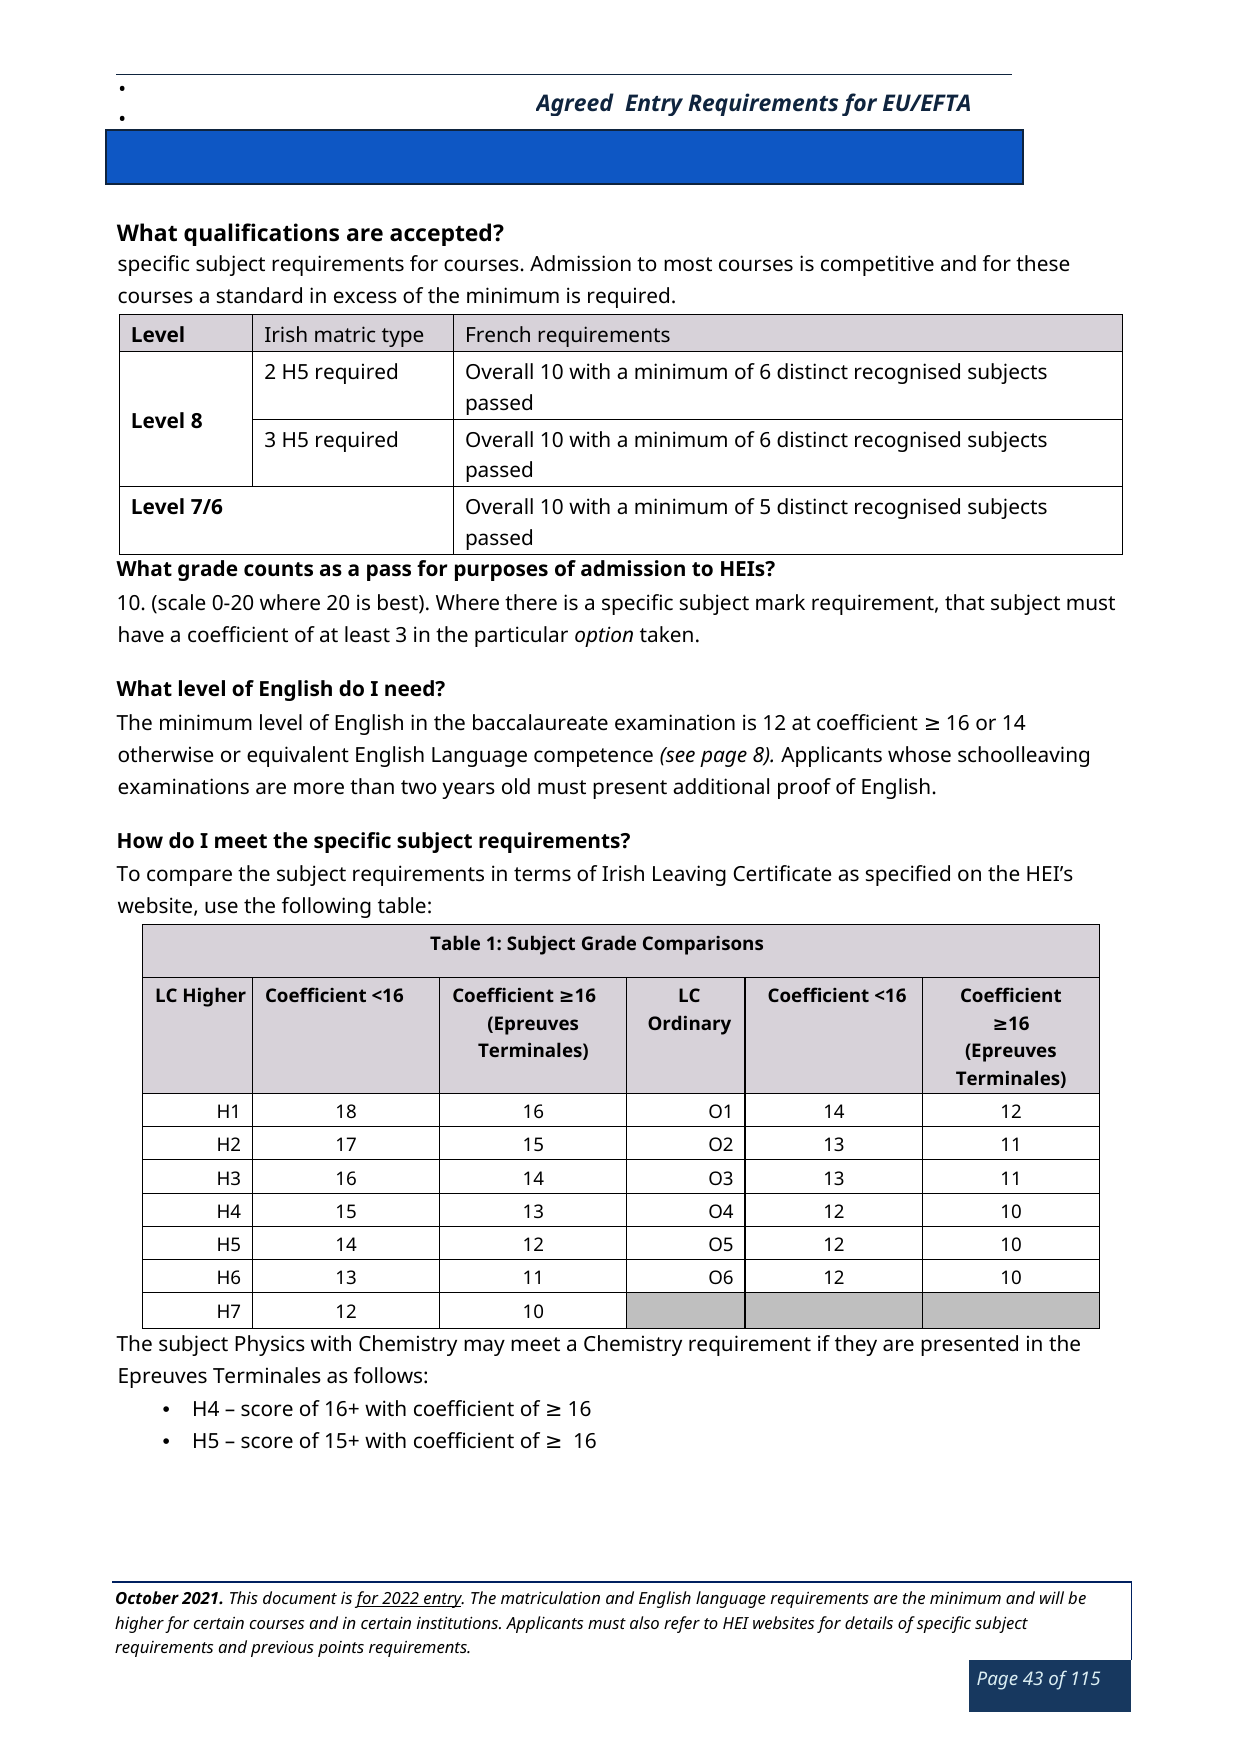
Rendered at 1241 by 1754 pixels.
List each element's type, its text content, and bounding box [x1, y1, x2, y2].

table_cell H6 [143, 1260, 252, 1292]
table_cell Overall 10 with a minimum of 6 distinct recognised subjects passed [454, 352, 1122, 418]
text What grade counts as a pass for purposes of admission to HEIs? [116, 554, 908, 583]
table_cell 15 [440, 1127, 626, 1159]
text What level of English do I need? [116, 674, 908, 703]
table_cell 13 [746, 1127, 922, 1159]
table_cell O1 [627, 1094, 744, 1126]
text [116, 145, 1118, 310]
table_cell 12 [923, 1094, 1099, 1126]
text The subject Physics with Chemistry may meet a Chemistry requirement if they are presented in the Epreuves Terminales as follows: [116, 1329, 1118, 1390]
table_cell 16 [440, 1094, 626, 1126]
table_cell [746, 1293, 922, 1328]
table_cell 12 [440, 1227, 626, 1259]
table_cell 15 [253, 1194, 439, 1226]
table_cell H4 [143, 1194, 252, 1226]
table_header Level [120, 315, 252, 351]
table_header [922, 925, 1099, 977]
table_cell 17 [253, 1127, 439, 1159]
table_cell 13 [253, 1260, 439, 1292]
text The minimum level of English in the baccalaureate examination is 12 at coefficient ≥ 16 or 14 otherwise or equivalent English Language competence (see page 8). Applicants whose schoolleaving examinations are more than two years old must present additional proof of English. [116, 708, 1118, 800]
table_cell 13 [746, 1160, 922, 1192]
table_cell [627, 1293, 744, 1328]
table_cell 14 [440, 1160, 626, 1192]
table_cell 10 [923, 1260, 1099, 1292]
table_cell 14 [253, 1227, 439, 1259]
table_cell O5 [627, 1227, 744, 1259]
table_header Irish matric type [253, 315, 453, 351]
table_cell 12 [746, 1227, 922, 1259]
table_cell 10 [923, 1227, 1099, 1259]
table_cell H7 [143, 1293, 252, 1328]
table_cell 3 H5 required [253, 420, 453, 486]
table_header Table 1: Subject Grade Comparisons [143, 925, 922, 977]
table_cell O2 [627, 1127, 744, 1159]
table_cell 11 [923, 1160, 1099, 1192]
table_header French requirements [454, 315, 1122, 351]
list H5 – score of 15+ with coefficient of ≥ 16 [162, 1427, 1118, 1455]
list H4 – score of 16+ with coefficient of ≥ 16 [162, 1394, 1118, 1422]
text 10. (scale 0-20 where 20 is best). Where there is a specific subject mark requirement, that subject must have a coefficient of at least 3 in the particular option taken. [116, 588, 1118, 648]
table_cell Overall 10 with a minimum of 6 distinct recognised subjects passed [454, 420, 1122, 486]
table_cell H2 [143, 1127, 252, 1159]
table_cell O4 [627, 1194, 744, 1226]
table_cell Overall 10 with a minimum of 5 distinct recognised subjects passed [454, 487, 1122, 553]
text To compare the subject requirements in terms of Irish Leaving Certificate as specified on the HEI’s website, use the following table: [116, 859, 1118, 920]
table_cell O3 [627, 1160, 744, 1192]
table_cell H5 [143, 1227, 252, 1259]
table_cell Level 7/6 [120, 487, 453, 553]
table_cell Coefficient <16 [253, 978, 439, 1093]
table_cell [923, 1293, 1099, 1328]
table_cell 12 [253, 1293, 439, 1328]
table_cell 11 [440, 1260, 626, 1292]
table_cell 13 [440, 1194, 626, 1226]
table_cell 12 [746, 1260, 922, 1292]
text How do I meet the specific subject requirements? [116, 826, 908, 855]
table_cell 2 H5 required [253, 352, 453, 418]
table_cell H3 [143, 1160, 252, 1192]
table_cell 14 [746, 1094, 922, 1126]
table_cell 11 [923, 1127, 1099, 1159]
table_cell LC Higher [143, 978, 252, 1093]
table_cell 12 [746, 1194, 922, 1226]
table_cell 16 [253, 1160, 439, 1192]
table_cell H1 [143, 1094, 252, 1126]
table_cell Coefficient ≥16 (Epreuves Terminales) [440, 978, 626, 1093]
table_cell Coefficient ≥16 (Epreuves Terminales) [923, 978, 1099, 1093]
table_cell 10 [923, 1194, 1099, 1226]
table_cell Level 8 [120, 352, 252, 486]
table_cell 10 [440, 1293, 626, 1328]
table_cell LC Ordinary [627, 978, 744, 1093]
table_cell Coefficient <16 [746, 978, 922, 1093]
table_cell O6 [627, 1260, 744, 1292]
table_cell 18 [253, 1094, 439, 1126]
